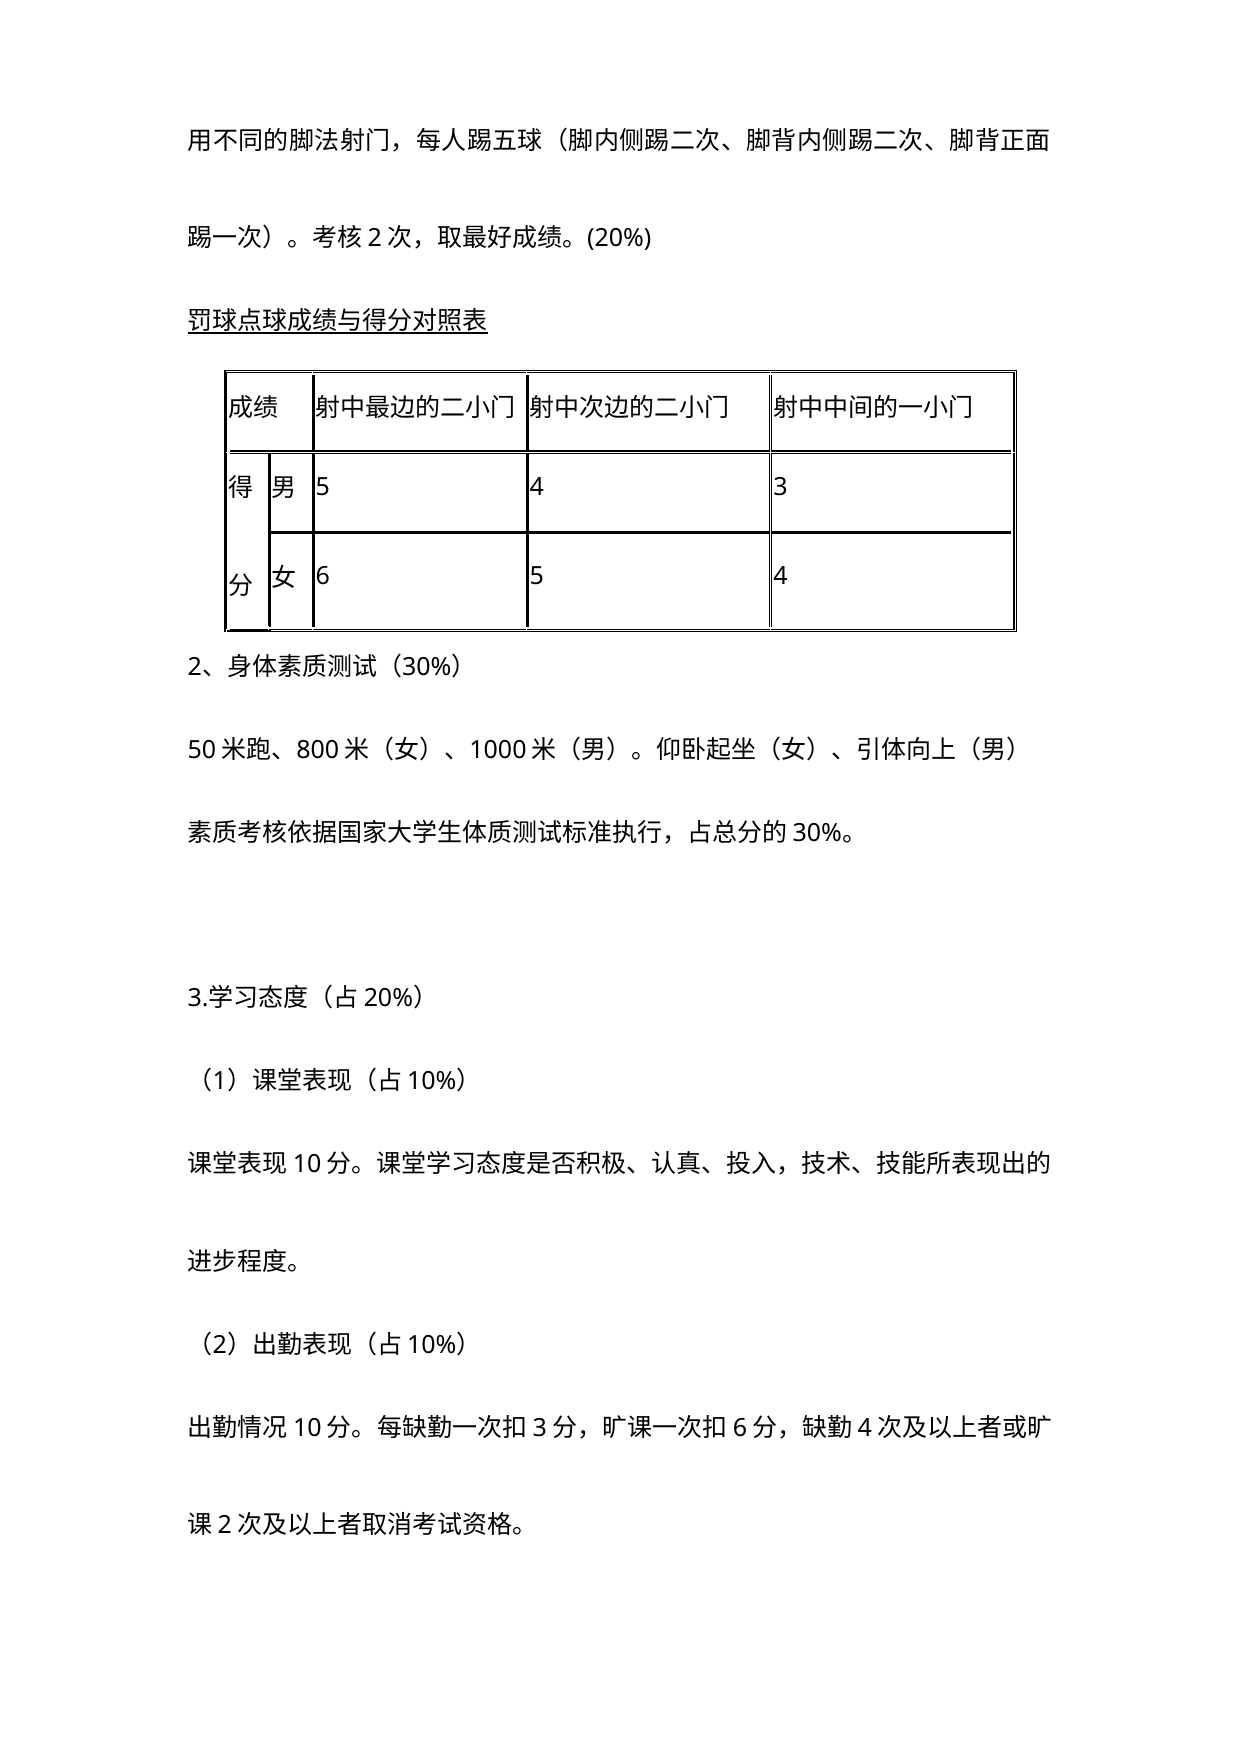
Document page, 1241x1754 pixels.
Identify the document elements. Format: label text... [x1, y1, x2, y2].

table_cell 男 [271, 454, 312, 531]
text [187, 106, 1053, 268]
text 素质考核依据国家大学生体质测试标准执行，占总分的30%。 [187, 798, 1053, 863]
table_cell 5 [527, 534, 771, 628]
table_cell 女 [269, 534, 313, 628]
text 罚球点球成绩与得分对照表 [187, 286, 1053, 351]
text 3.学习态度（占20%） [187, 963, 1053, 1028]
table_header 成绩 [227, 371, 313, 450]
text （2）出勤表现（占10%） [187, 1310, 1053, 1375]
table_cell 3 [772, 450, 1014, 531]
text 2、身体素质测试（30%） [187, 632, 1053, 697]
table_cell 6 [313, 534, 527, 628]
table_header 射中中间的一小门 [771, 373, 1013, 450]
text （1）课堂表现（占10%） [187, 1046, 1053, 1111]
table_cell 5 [315, 454, 526, 531]
table_cell 得分 [227, 450, 269, 628]
table_header 射中次边的二小门 [527, 373, 771, 450]
table_header 射中最边的二小门 [313, 371, 527, 450]
table_cell 4 [771, 531, 1013, 628]
text 出勤情况10分。每缺勤一次扣3分，旷课一次扣6分，缺勤4次及以上者或旷课2次及以上者取消考试资格。 [187, 1393, 1053, 1556]
text 课堂表现10分。课堂学习态度是否积极、认真、投入，技术、技能所表现出的进步程度。 [187, 1129, 1053, 1292]
text 50米跑、800米（女）、1000米（男）。仰卧起坐（女）、引体向上（男） [187, 715, 1053, 780]
table_cell 4 [529, 454, 769, 531]
